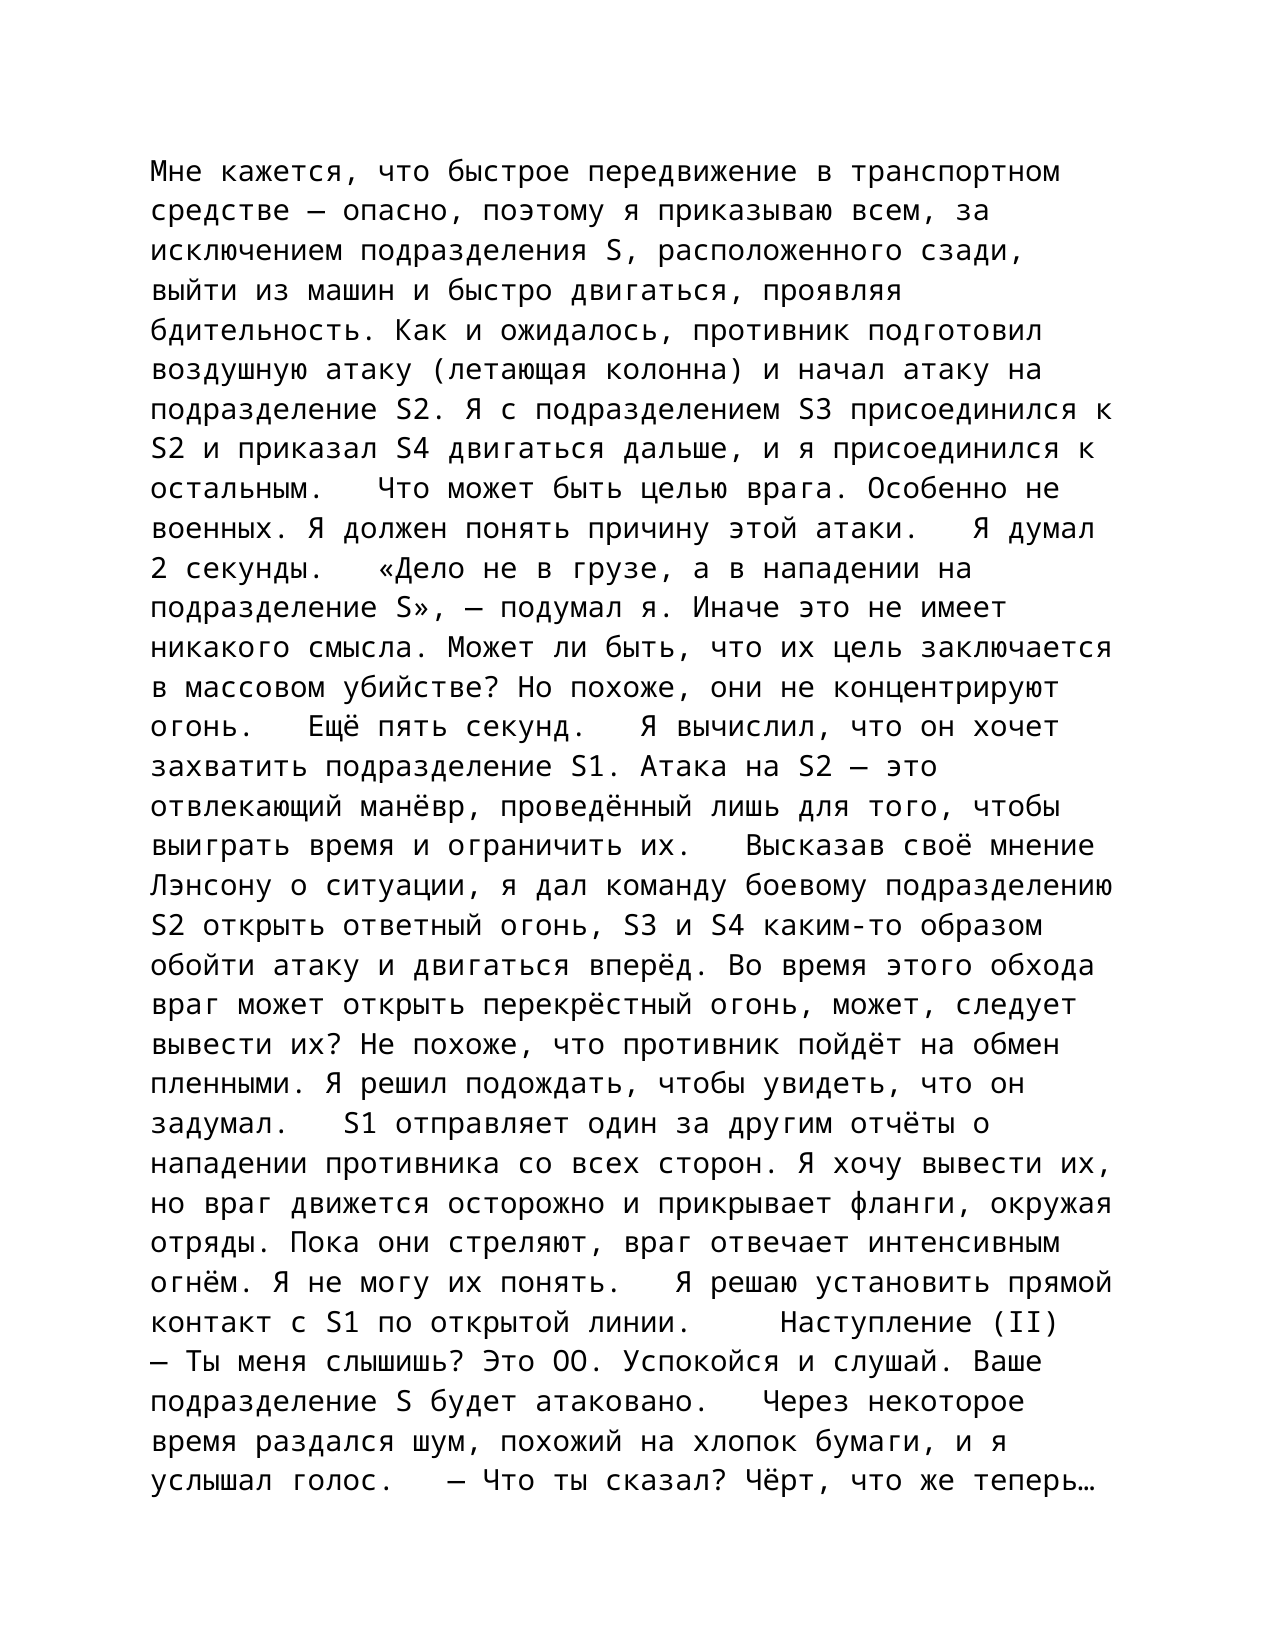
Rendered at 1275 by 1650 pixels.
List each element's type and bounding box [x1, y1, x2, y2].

text [150, 150, 1125, 1499]
